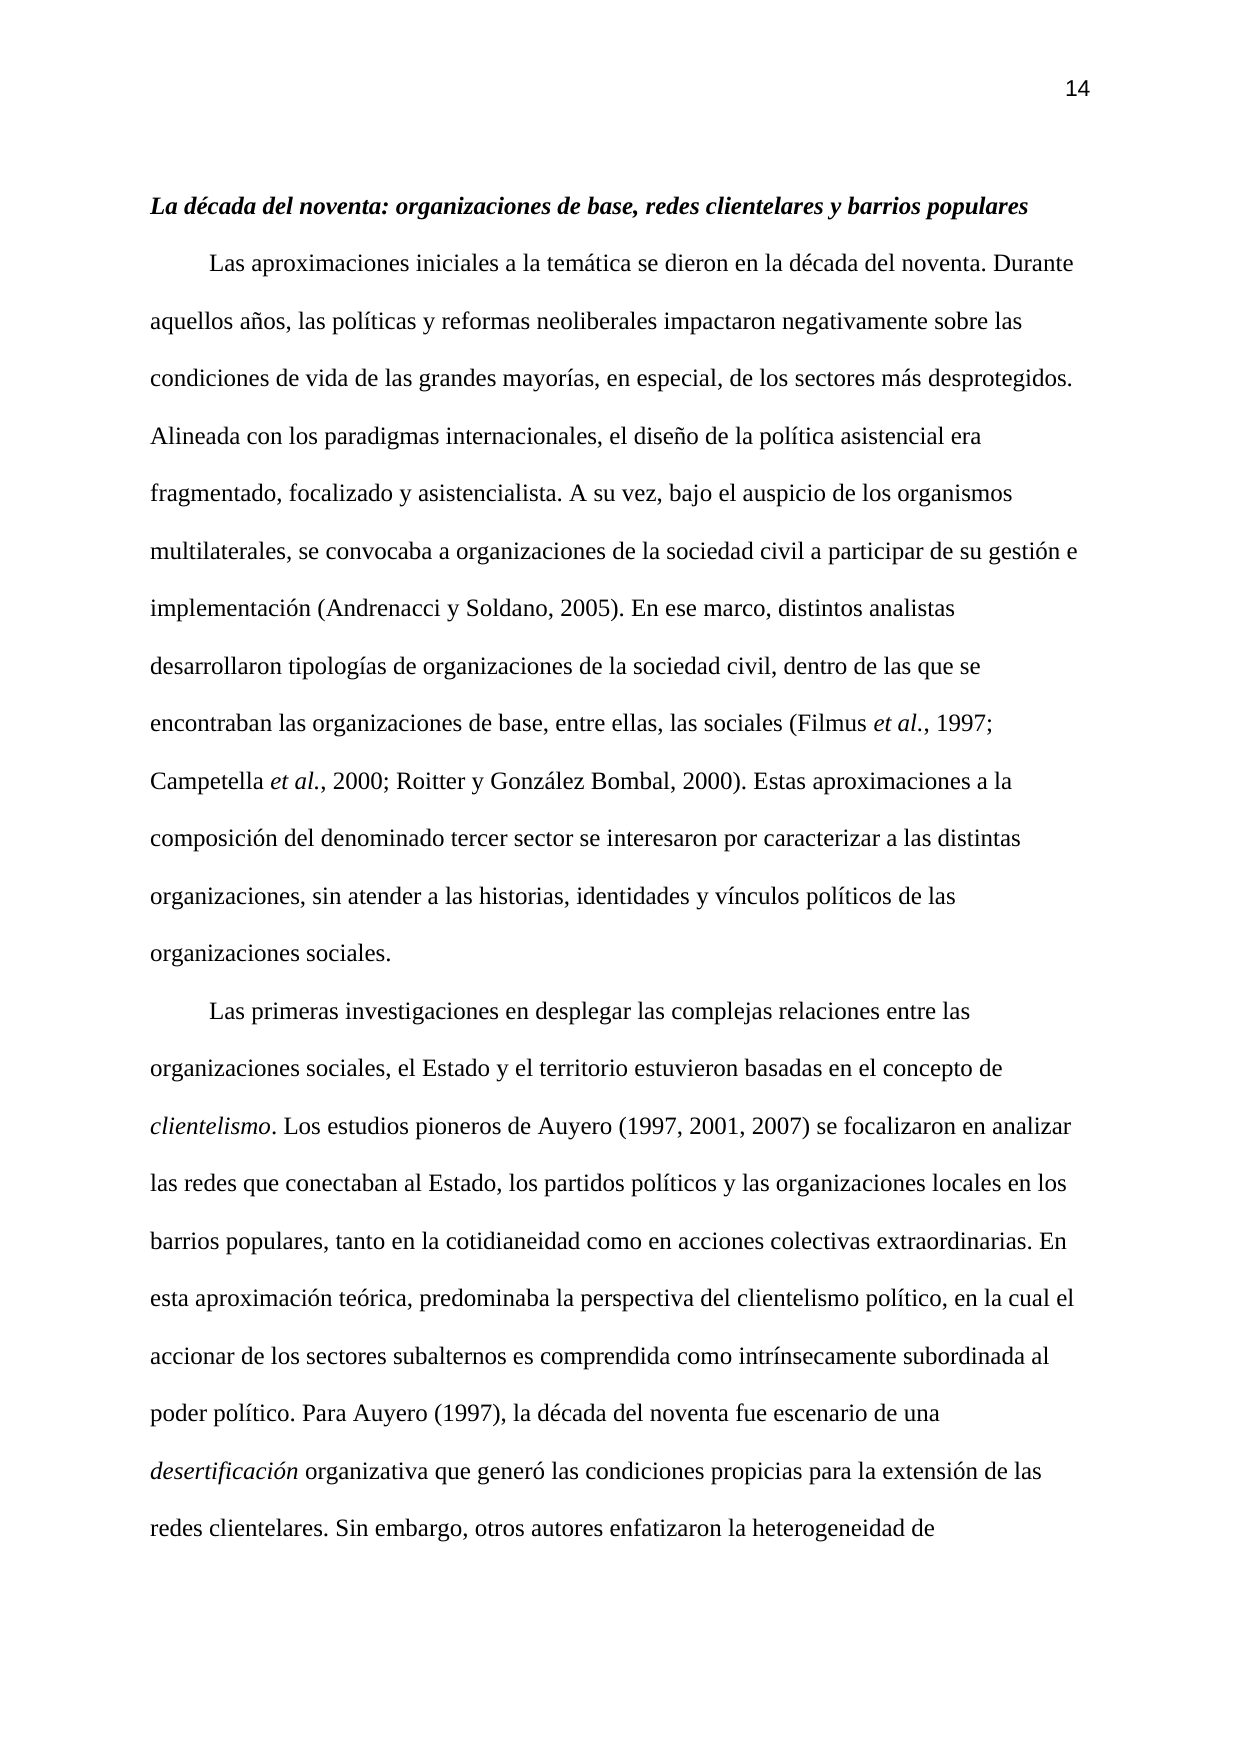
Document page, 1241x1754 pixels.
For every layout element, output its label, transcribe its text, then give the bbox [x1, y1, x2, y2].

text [150, 996, 1090, 1542]
text La década del noventa: organizaciones de base, redes clientelares y barrios populares [150, 191, 1090, 219]
text Las aproximaciones iniciales a la temática se dieron en la década del noventa. Durante aquellos años, las políticas y reformas neoliberales impactaron negativamente sobre las condiciones de vida de las grandes mayorías, en especial, de los sectores más desprotegidos. Alineada con los paradigmas internacionales, el diseño de la política asistencial era fragmentado, focalizado y asistencialista. A su vez, bajo el auspicio de los organismos multilaterales, se convocaba a organizaciones de la sociedad civil a participar de su gestión e implementación (Andrenacci y Soldano, 2005). En ese marco, distintos analistas desarrollaron tipologías de organizaciones de la sociedad civil, dentro de las que se encontraban las organizaciones de base, entre ellas, las sociales (Filmus et al., 1997; Campetella et al., 2000; Roitter y González Bombal, 2000). Estas aproximaciones a la composición del denominado tercer sector se interesaron por caracterizar a las distintas organizaciones, sin atender a las historias, identidades y vínculos políticos de las organizaciones sociales. [150, 248, 1090, 967]
